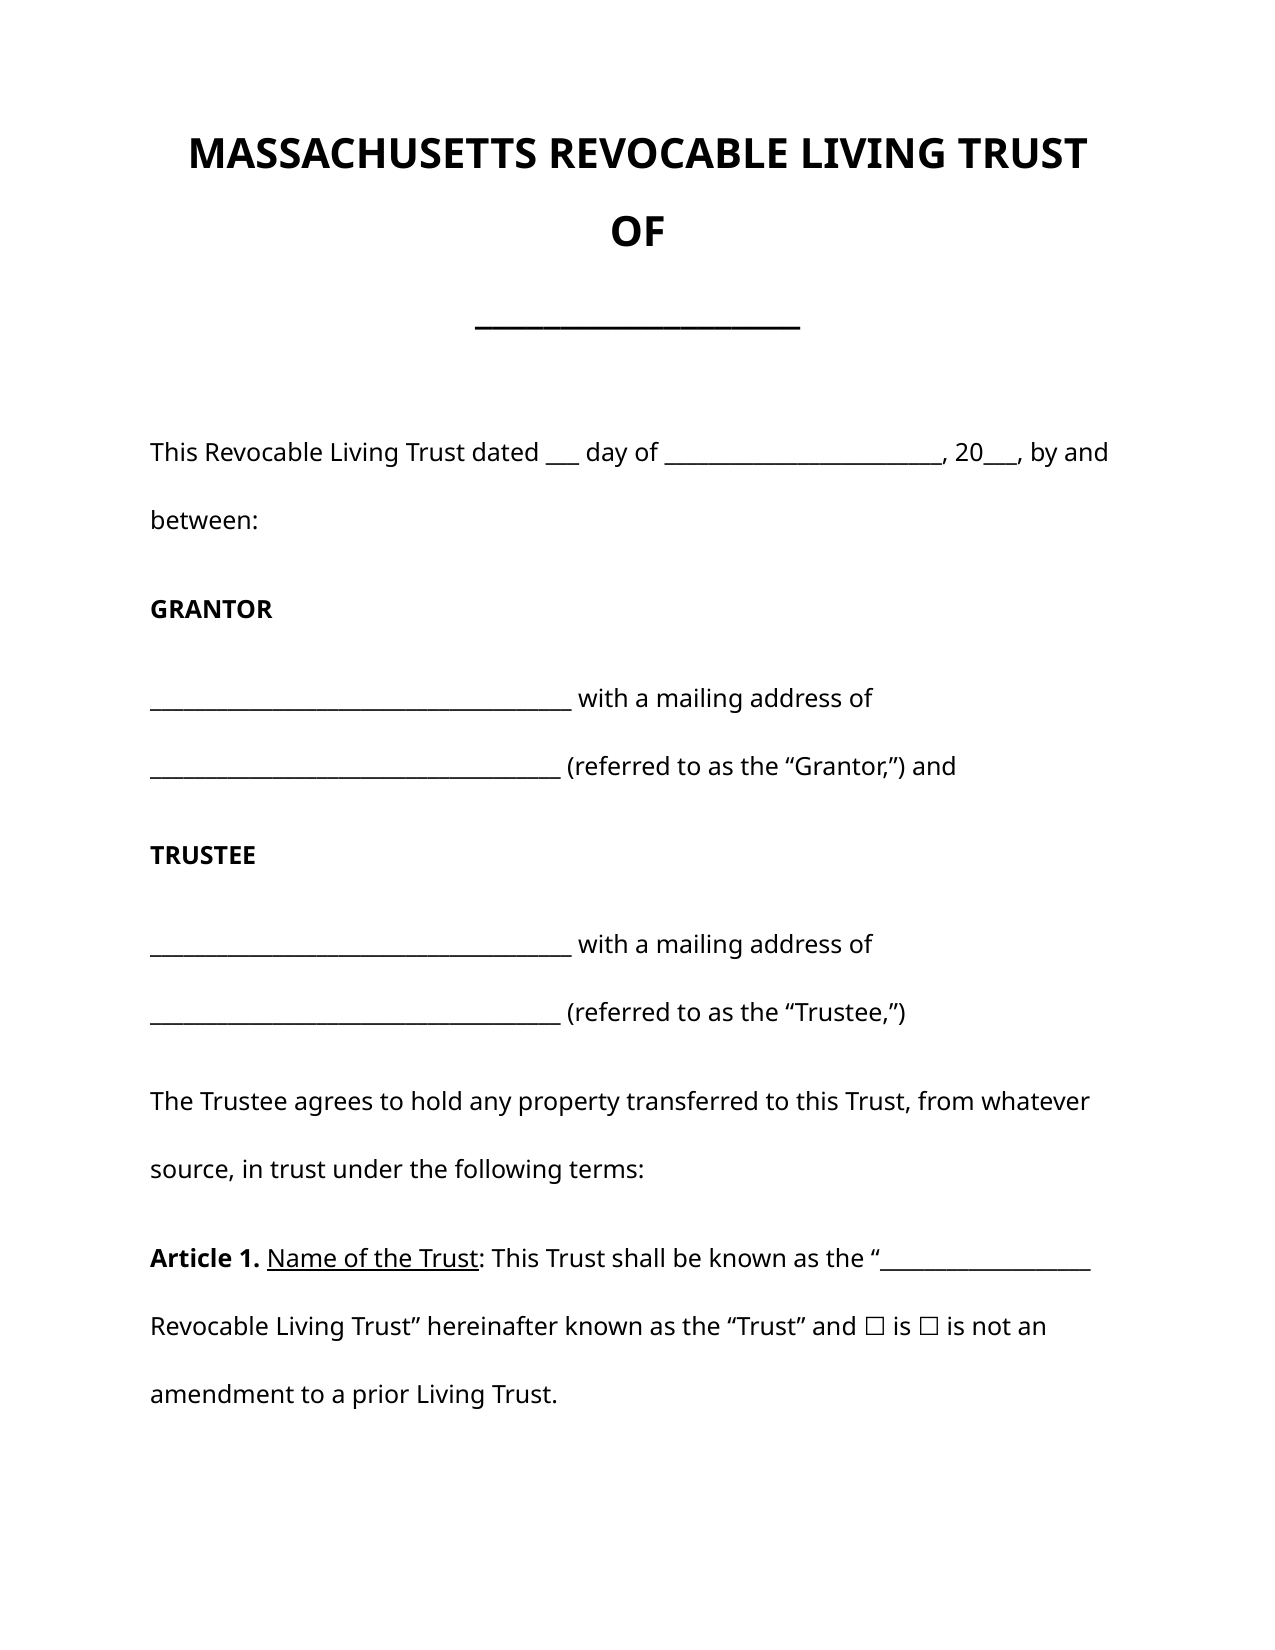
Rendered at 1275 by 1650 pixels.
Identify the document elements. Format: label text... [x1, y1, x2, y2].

text GRANTOR [150, 591, 1125, 626]
text ___________________ [150, 279, 1125, 336]
text ______________________________________ with a mailing address of _____________________________________ (referred to as the “Trustee,”) [150, 926, 1125, 1029]
text MASSACHUSETTS REVOCABLE LIVING TRUST [150, 124, 1125, 181]
text OF [150, 202, 1125, 258]
text TRUSTEE [150, 837, 1125, 872]
text The Trustee agrees to hold any property transferred to this Trust, from whatever source, in trust under the following terms: [150, 1083, 1125, 1186]
text Article 1. Name of the Trust: This Trust shall be known as the “___________________ Revocable Living Trust” hereinafter known as the “Trust” and ☐ is ☐ is not an amendment to a prior Living Trust. [150, 1241, 1125, 1411]
text ______________________________________ with a mailing address of _____________________________________ (referred to as the “Grantor,”) and [150, 680, 1125, 783]
text This Revocable Living Trust dated ___ day of _________________________, 20___, by and between: [150, 434, 1125, 537]
